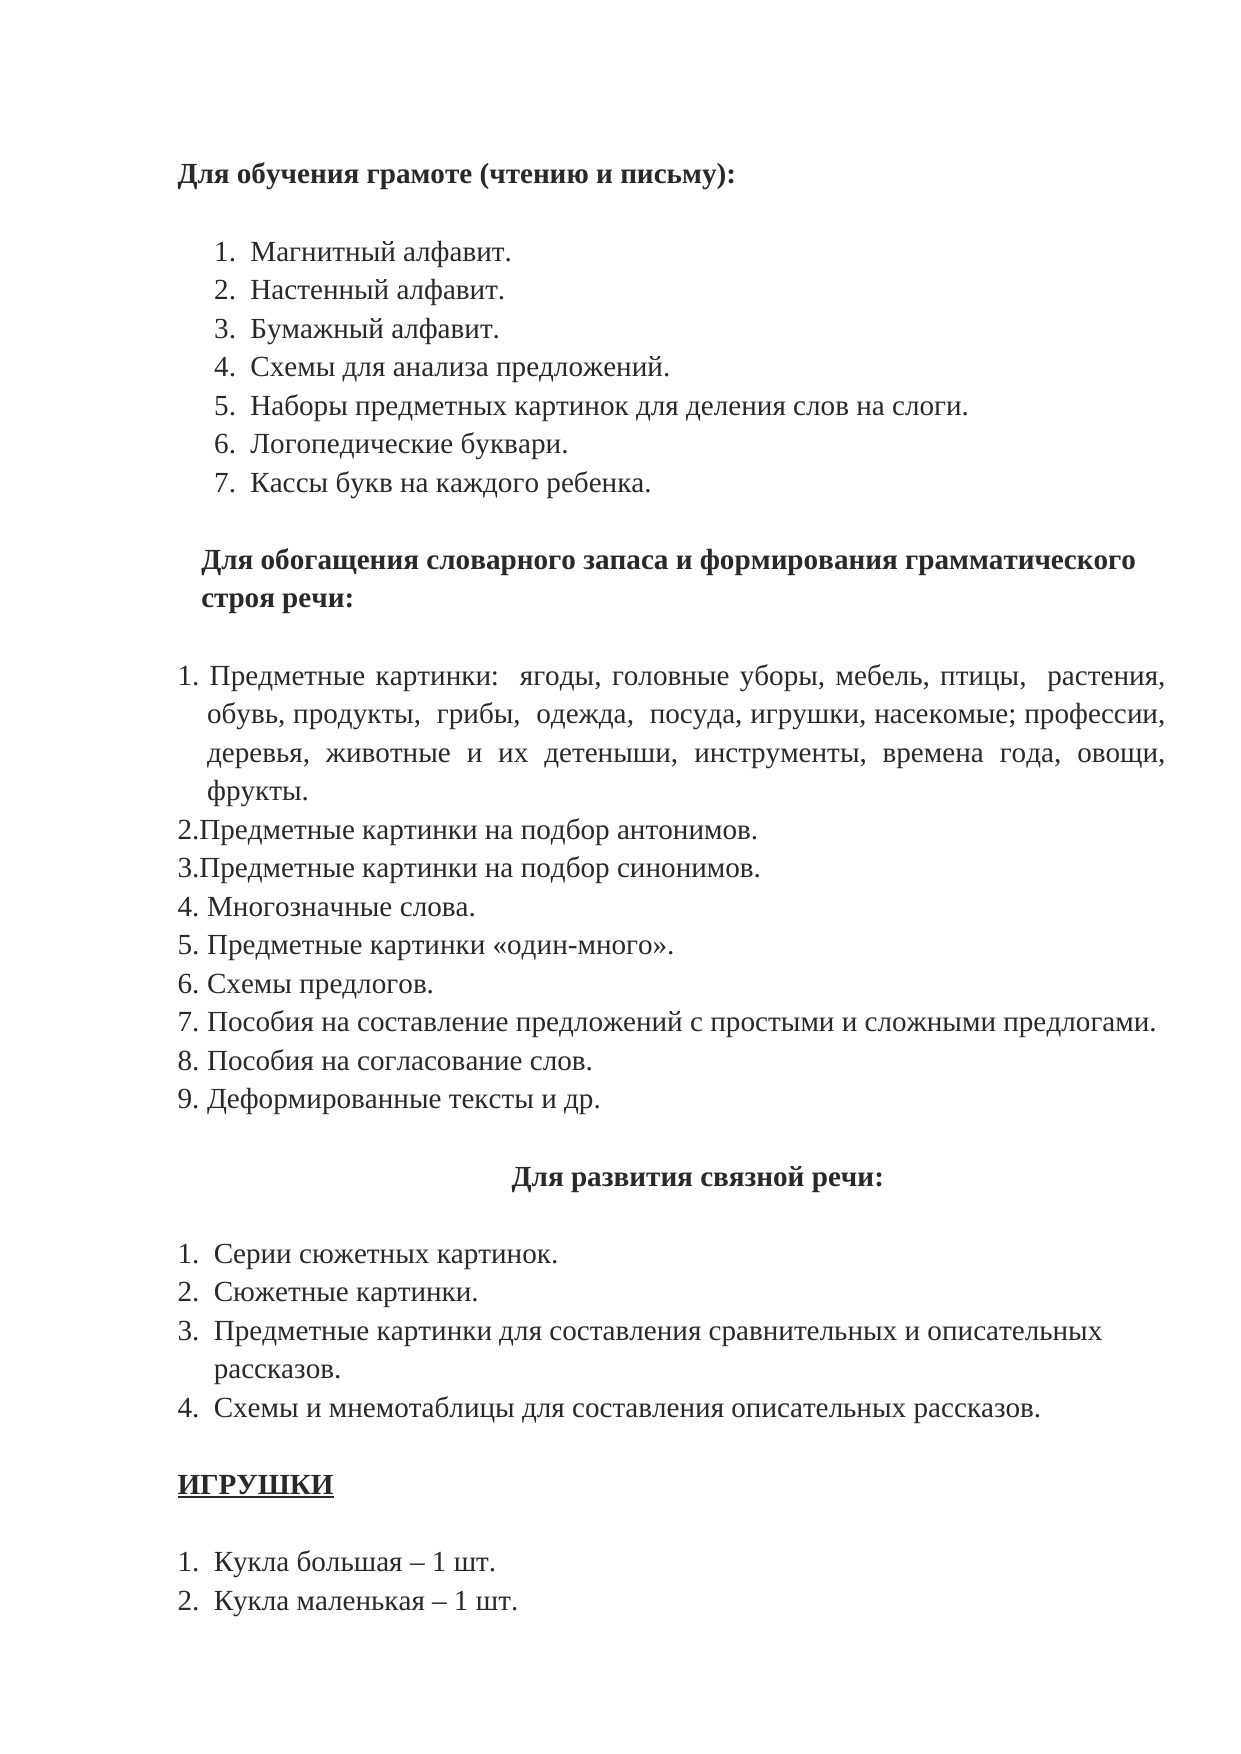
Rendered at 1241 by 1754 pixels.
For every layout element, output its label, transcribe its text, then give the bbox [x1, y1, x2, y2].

list Пособия на составление предложений с простыми и сложными предлогами. [177, 1004, 1167, 1038]
text 1. Предметные картинки: ягоды, головные уборы, мебель, птицы, растения, обувь, продукты, грибы, одежда, посуда, игрушки, насекомые; профессии, деревья, животные и их детеныши, инструменты, времена года, овощи, фрукты. [177, 658, 1167, 807]
text Для обучения грамоте (чтению и письму): [177, 157, 1167, 190]
list Пособия на согласование слов. [177, 1043, 1167, 1077]
list Многозначные слова. [177, 889, 1167, 922]
list Кассы букв на каждого ребенка. [214, 465, 1167, 498]
list Кукла большая – 1 шт. [177, 1544, 1167, 1578]
list Настенный алфавит. [214, 272, 1167, 306]
list Схемы для анализа предложений. [214, 349, 1167, 383]
list Предметные картинки «один-много». [177, 927, 1167, 961]
list Серии сюжетных картинок. [177, 1236, 1167, 1269]
list Кукла маленькая – 1 шт. [177, 1583, 1167, 1616]
list Сюжетные картинки. [177, 1274, 1167, 1308]
list Схемы предлогов. [177, 966, 1167, 999]
list Схемы и мнемотаблицы для составления описательных рассказов. [177, 1390, 1167, 1423]
list Наборы предметных картинок для деления слов на слоги. [214, 388, 1167, 421]
list Деформированные тексты и др. [177, 1082, 1167, 1115]
list Бумажный алфавит. [214, 311, 1167, 344]
text ИГРУШКИ [177, 1467, 1130, 1501]
list Логопедические буквари. [214, 426, 1167, 460]
text Для развития связной речи: [511, 1159, 1167, 1192]
text Для обогащения словарного запаса и формирования грамматического строя речи: [201, 542, 1167, 614]
text 3.Предметные картинки на подбор синонимов. [177, 850, 1167, 884]
list Предметные картинки для составления сравнительных и описательных рассказов. [177, 1313, 1167, 1385]
text 2.Предметные картинки на подбор антонимов. [177, 812, 1167, 845]
list Магнитный алфавит. [214, 234, 1167, 267]
